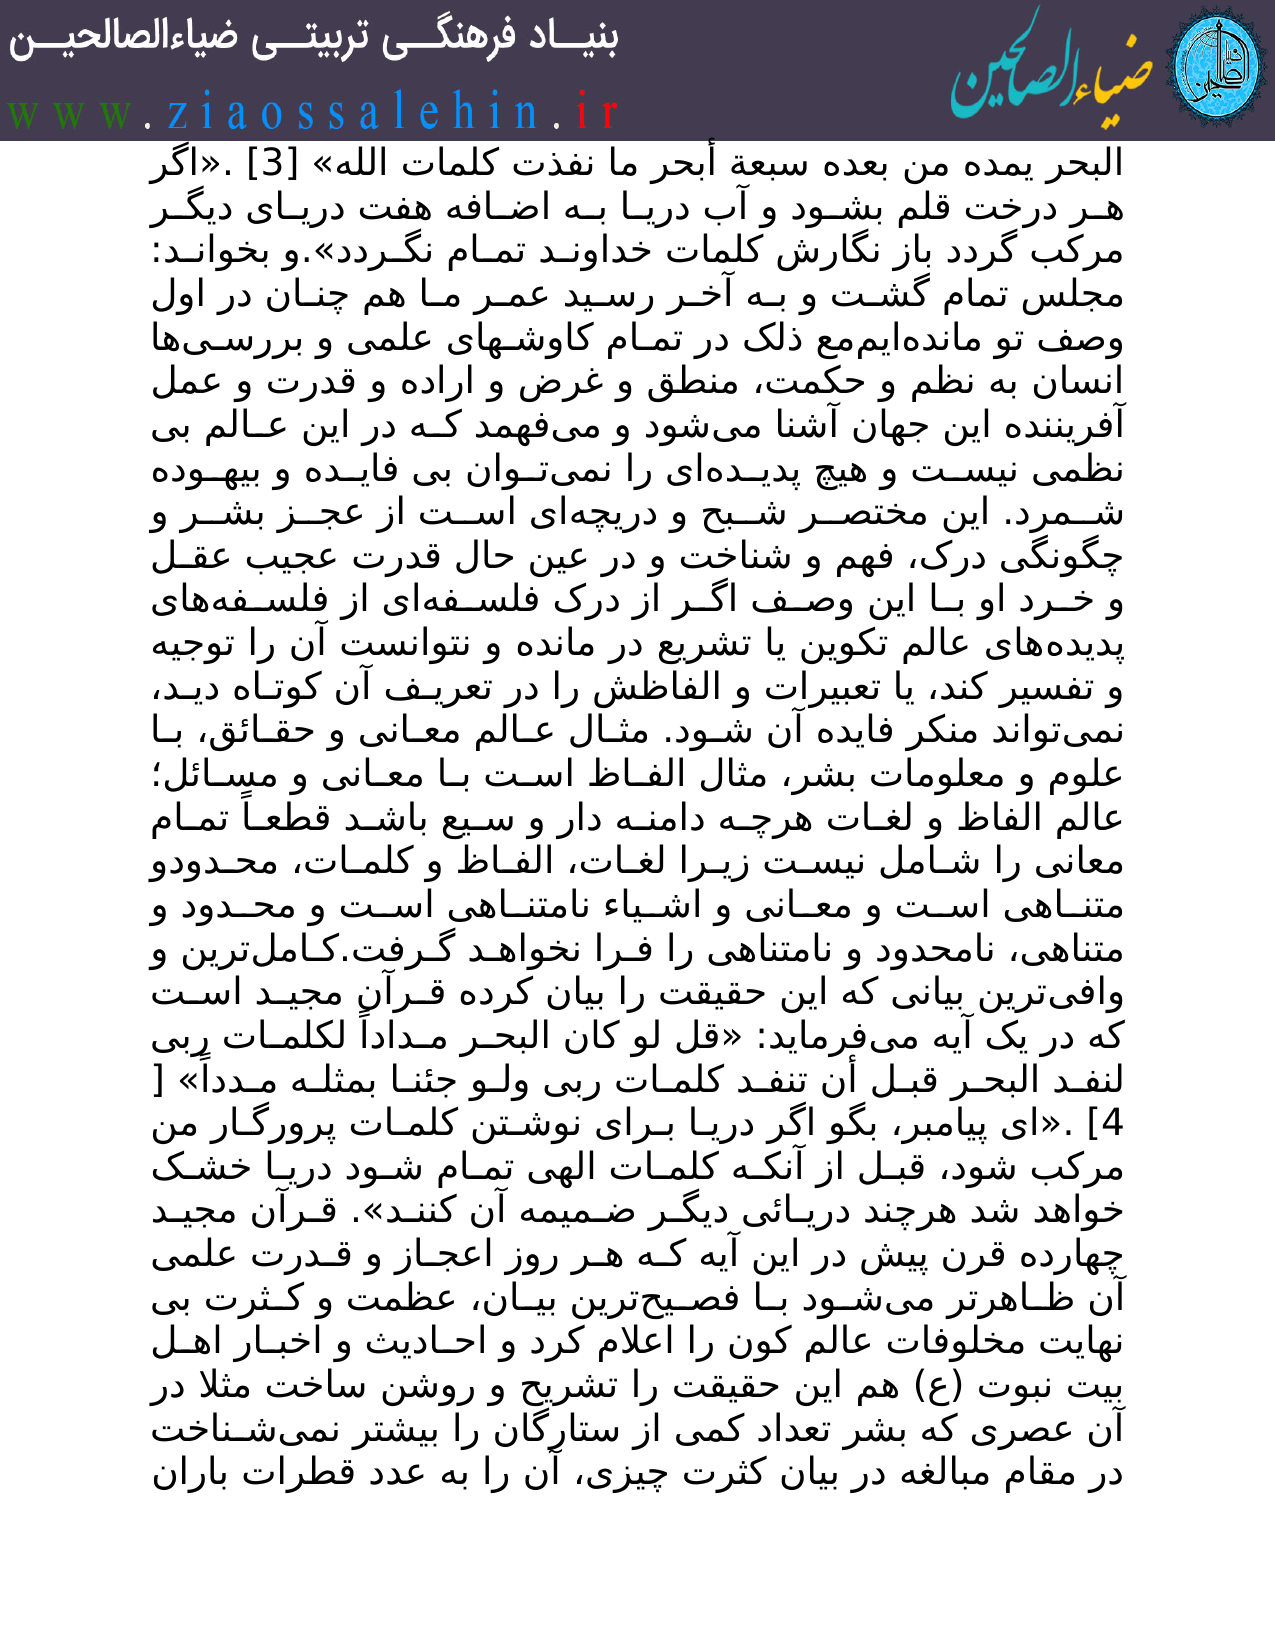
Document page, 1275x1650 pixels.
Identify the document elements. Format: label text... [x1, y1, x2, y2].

picture [0, 0, 1275, 141]
